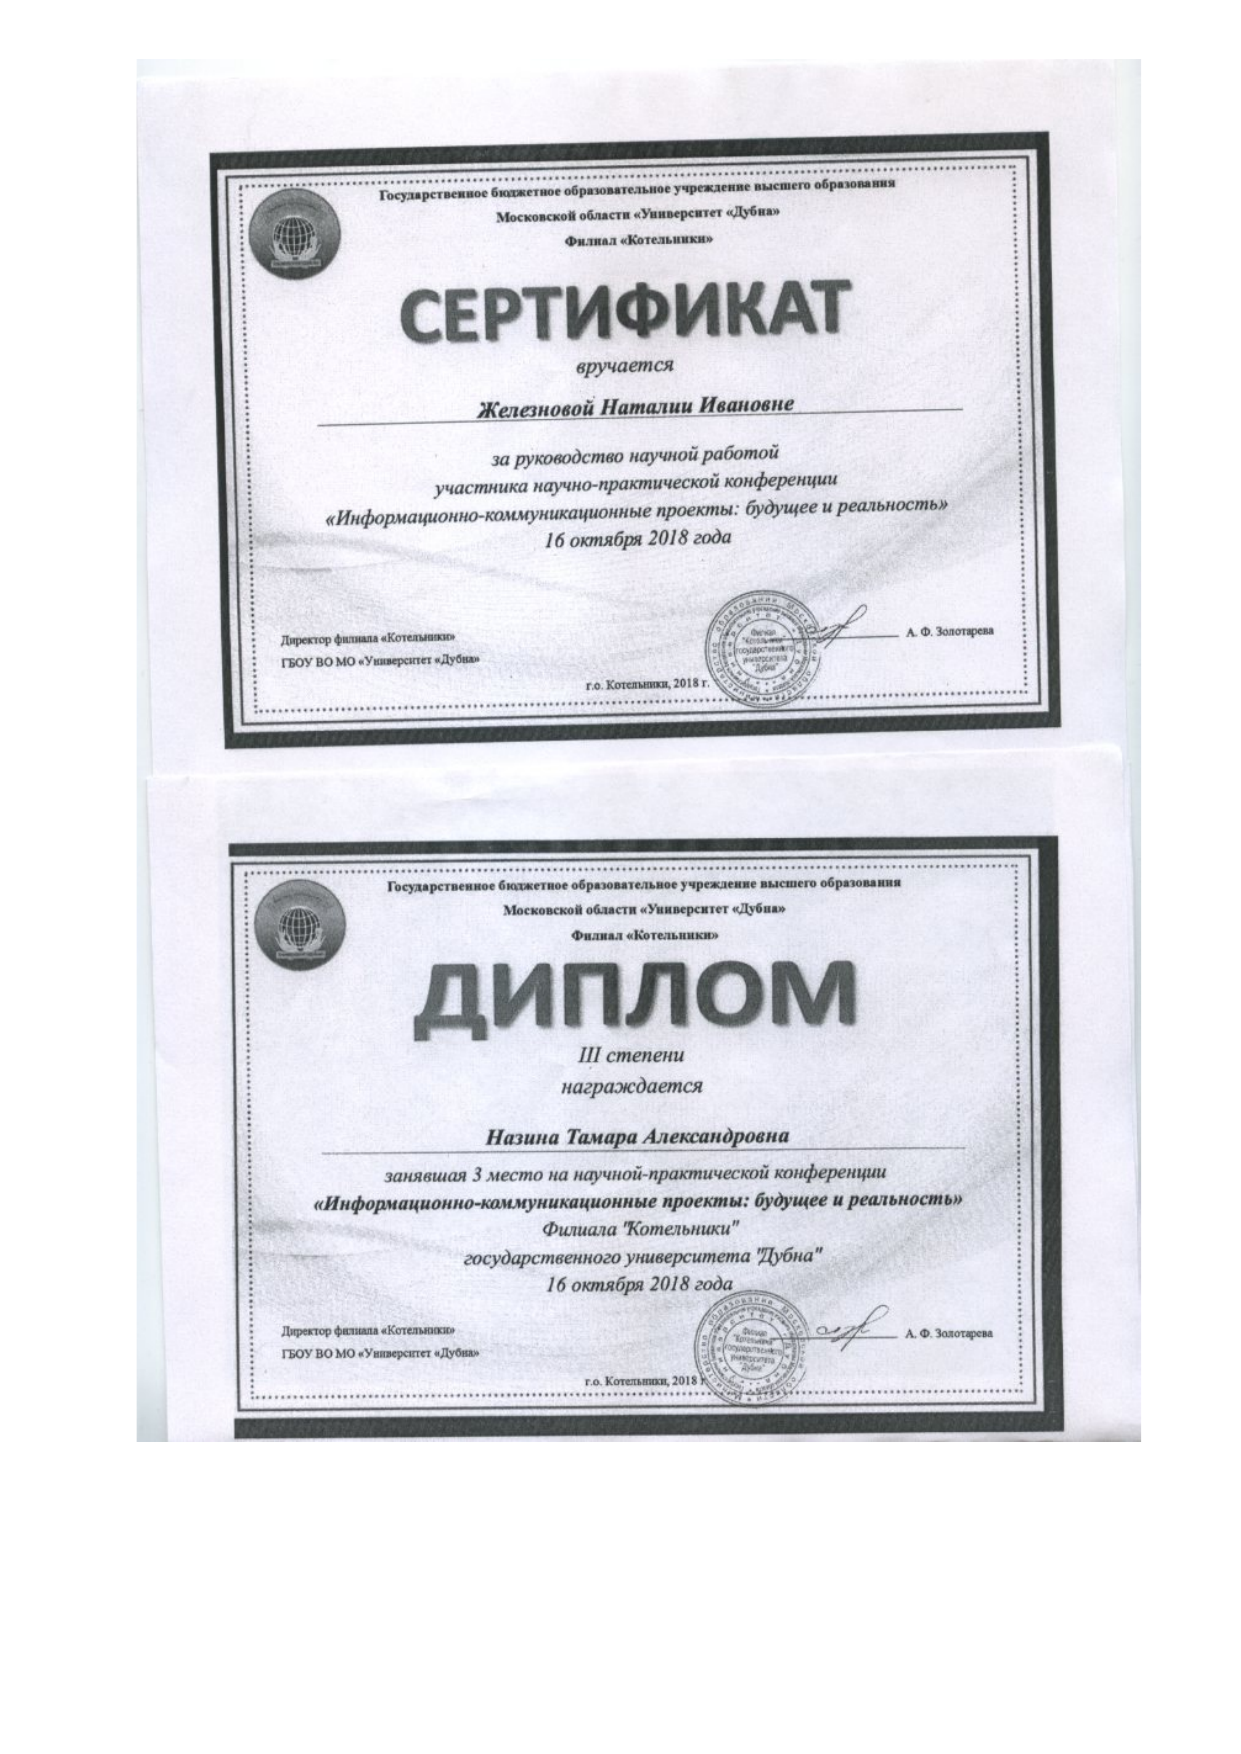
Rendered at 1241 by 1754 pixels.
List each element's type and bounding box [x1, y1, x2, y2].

picture [136, 59, 1142, 1442]
